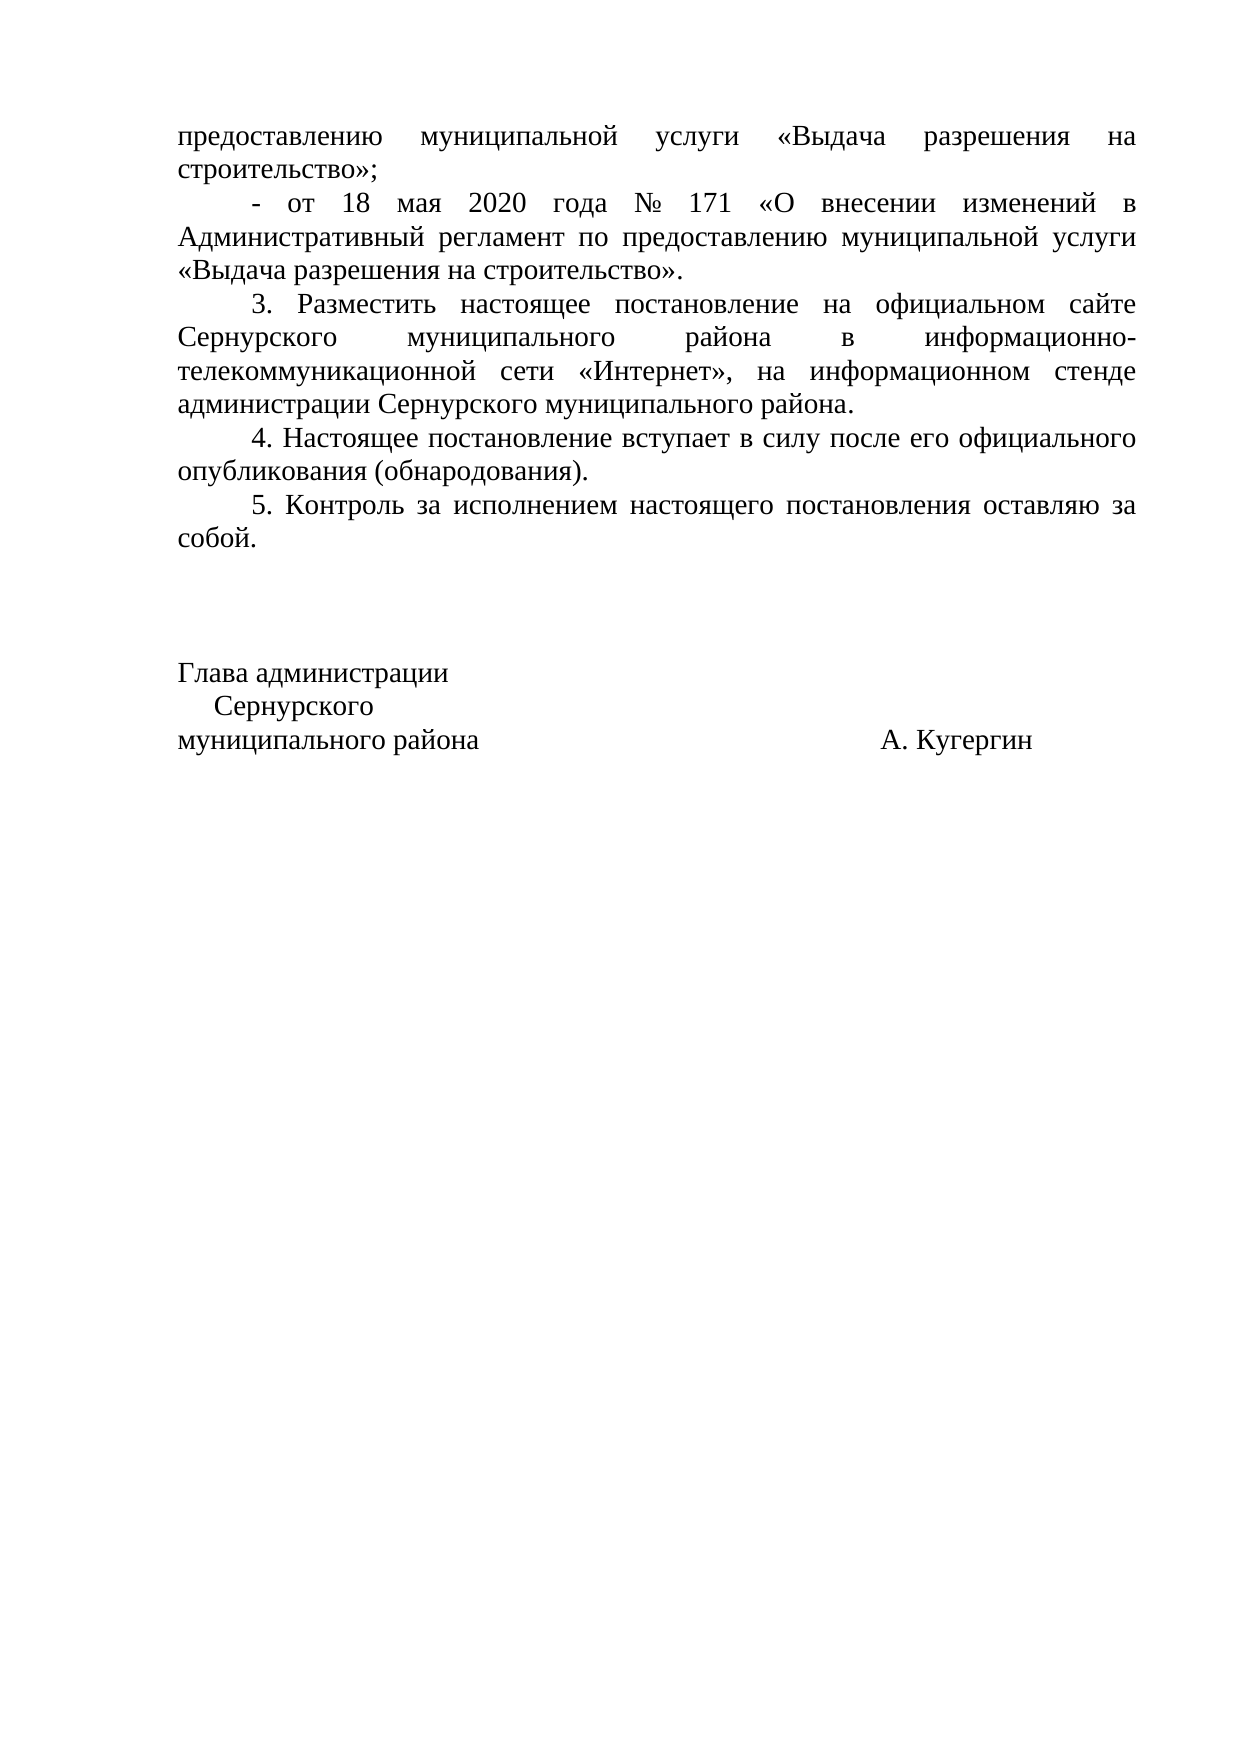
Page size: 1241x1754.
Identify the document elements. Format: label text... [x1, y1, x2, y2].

text 3. Разместить настоящее постановление на официальном сайте Сернурского муниципального района в информационно-телекоммуникационной сети «Интернет», на информационном стенде администрации Сернурского муниципального района. [177, 286, 1137, 420]
text Глава администрации [177, 655, 1137, 688]
text 5. Контроль за исполнением настоящего постановления оставляю за собой. [177, 487, 1137, 554]
text Сернурского [177, 688, 1137, 722]
text 4. Настоящее постановление вступает в силу после его официального опубликования (обнародования). [177, 420, 1137, 487]
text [177, 118, 1137, 185]
text - от 18 мая 2020 года № 171 «О внесении изменений в Административный регламент по предоставлению муниципальной услуги «Выдача разрешения на строительство». [177, 185, 1137, 286]
text муниципального района А. Кугергин [177, 722, 1137, 755]
